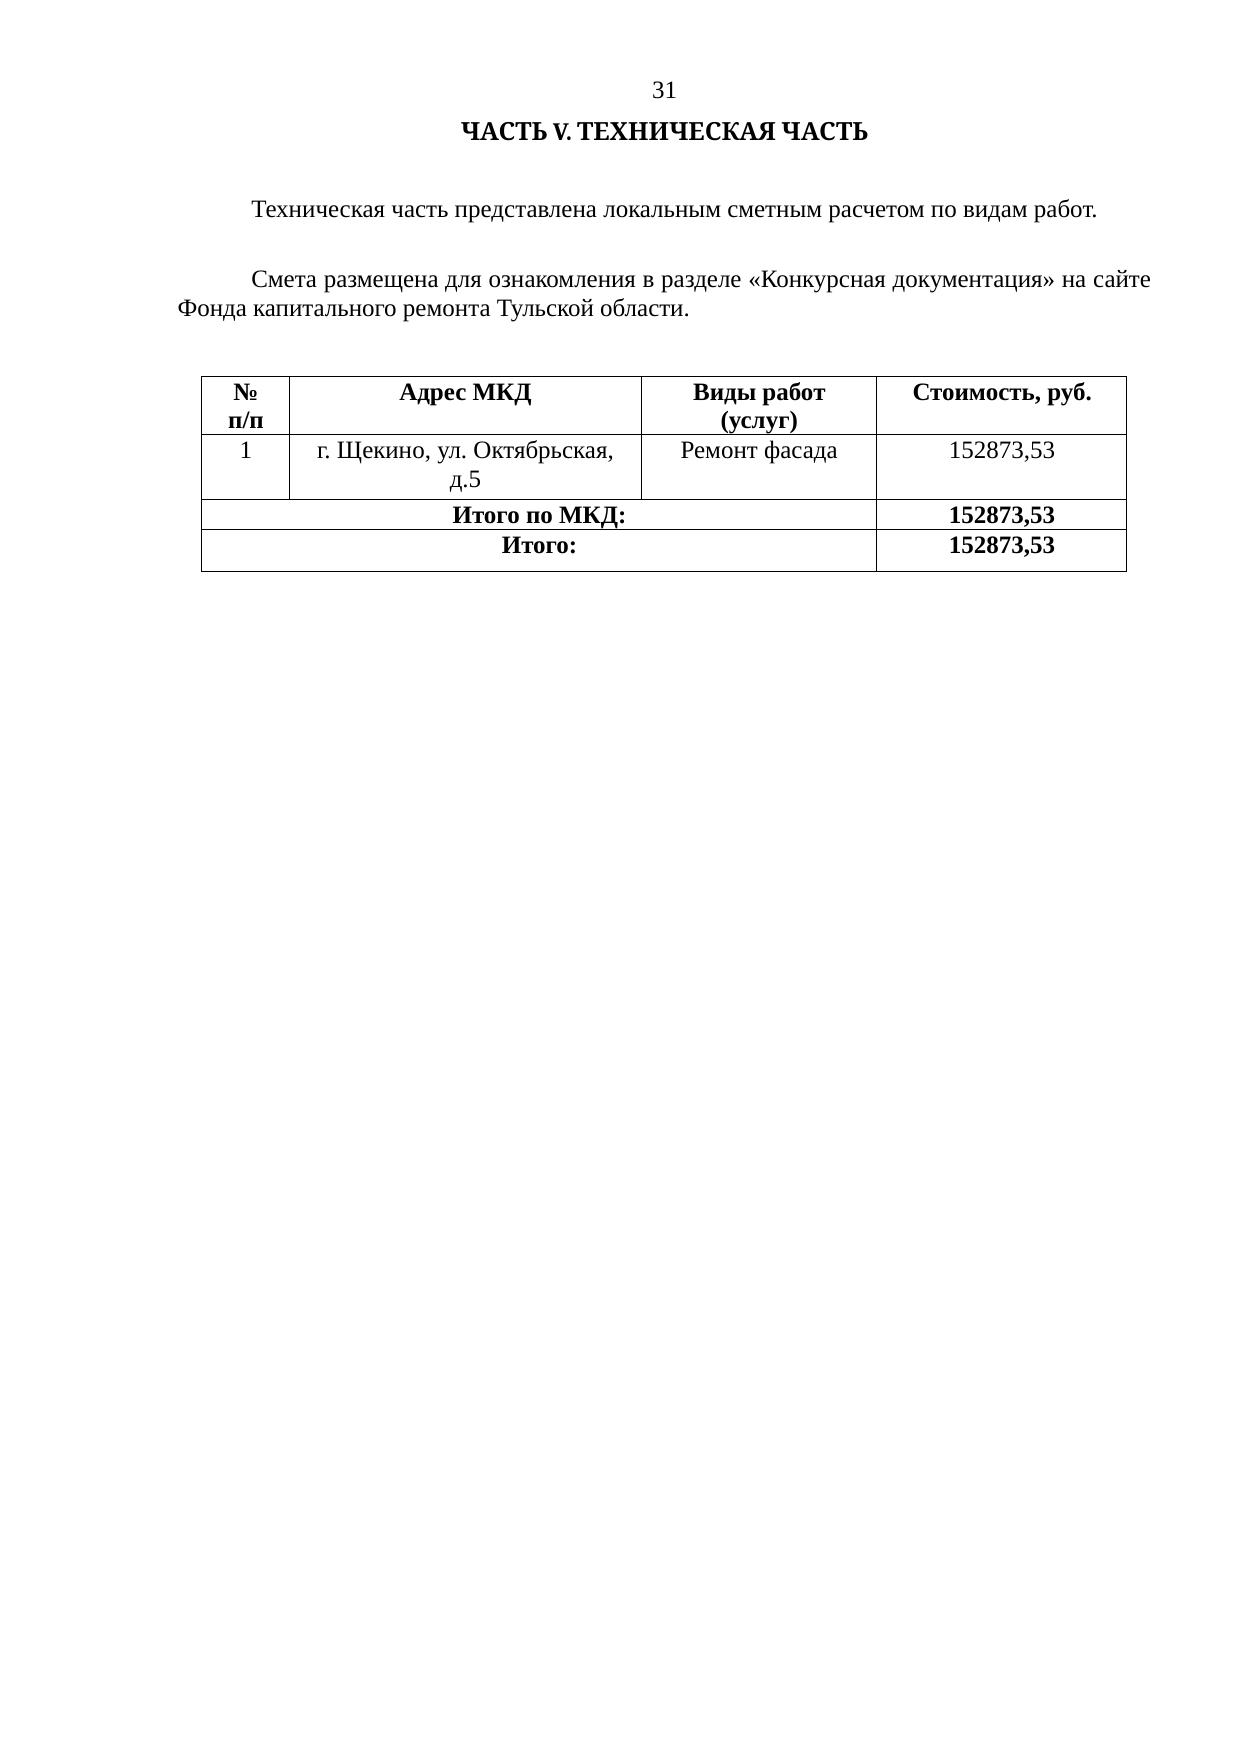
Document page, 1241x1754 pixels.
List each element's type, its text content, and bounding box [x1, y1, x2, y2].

table_header № п/п [202, 377, 289, 434]
table_cell 152873,53 [877, 435, 1126, 499]
table_cell Ремонт фасада [642, 435, 876, 499]
table_cell Итого: [202, 530, 876, 571]
table_header Адрес МКД [290, 377, 641, 434]
subtitle ЧАСТЬ V. ТЕХНИЧЕСКАЯ ЧАСТЬ [177, 118, 1152, 147]
table_cell 152873,53 [877, 530, 1126, 571]
table_cell 152873,53 [877, 500, 1126, 529]
table_cell Итого по МКД: [202, 500, 876, 529]
table_header Стоимость, руб. [877, 377, 1126, 434]
text Смета размещена для ознакомления в разделе «Конкурсная документация» на сайте Фонда капитального ремонта Тульской области. [177, 264, 1152, 322]
table_cell 1 [202, 435, 289, 499]
text Техническая часть представлена локальным сметным расчетом по видам работ. [177, 194, 1152, 223]
table_cell г. Щекино, ул. Октябрьская, д.5 [290, 435, 641, 499]
table_header Виды работ (услуг) [642, 377, 876, 434]
